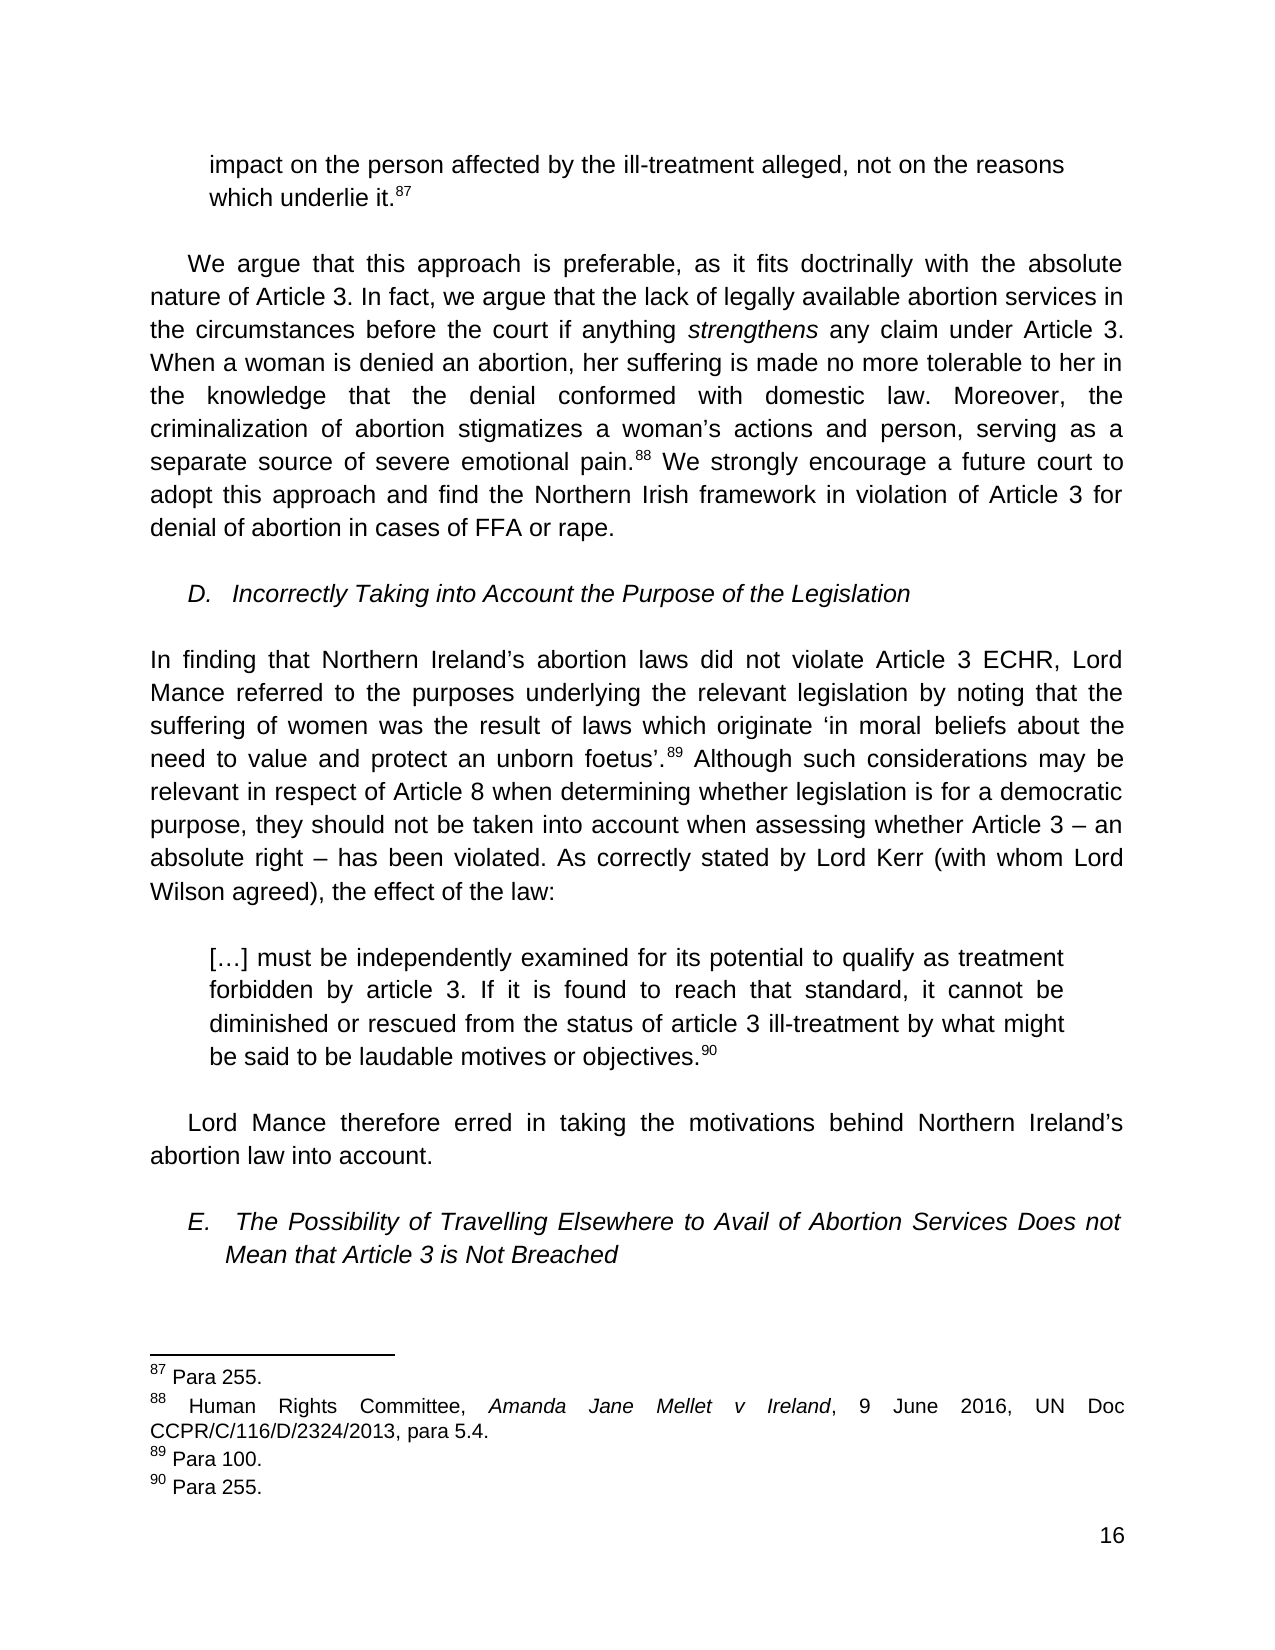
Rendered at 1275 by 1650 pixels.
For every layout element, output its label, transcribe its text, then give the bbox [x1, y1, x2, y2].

text In finding that Northern Ireland’s abortion laws did not violate Article 3 ECHR, Lord Mance referred to the purposes underlying the relevant legislation by noting that the suffering of women was the result of laws which originate ‘in moral beliefs about the need to value and protect an unborn foetus’. Although such considerations may be relevant in respect of Article 8 when determining whether legislation is for a democratic purpose, they should not be taken into account when assessing whether Article 3 – an absolute right – has been violated. As correctly stated by Lord Kerr (with whom Lord Wilson agreed), the effect of the law: [150, 645, 1125, 905]
text […] must be independently examined for its potential to qualify as treatment forbidden by article 3. If it is found to reach that standard, it cannot be diminished or rescued from the status of article 3 ill-treatment by what might be said to be laudable motives or objectives. [209, 942, 1066, 1070]
text Lord Mance therefore erred in taking the motivations behind Northern Ireland’s abortion law into account. [150, 1108, 1125, 1169]
list Incorrectly Taking into Account the Purpose of the Legislation [187, 579, 1125, 608]
list The Possibility of Travelling Elsewhere to Avail of Abortion Services Does not Mean that Article 3 is Not Breached [187, 1207, 1125, 1268]
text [209, 150, 1066, 212]
text We argue that this approach is preferable, as it fits doctrinally with the absolute nature of Article 3. In fact, we argue that the lack of legally available abortion services in the circumstances before the court if anything strengthens any claim under Article 3. When a woman is denied an abortion, her suffering is made no more tolerable to her in the knowledge that the denial conformed with domestic law. Moreover, the criminalization of abortion stigmatizes a woman’s actions and person, serving as a separate source of severe emotional pain. We strongly encourage a future court to adopt this approach and find the Northern Irish framework in violation of Article 3 for denial of abortion in cases of FFA or rape. [150, 249, 1125, 542]
